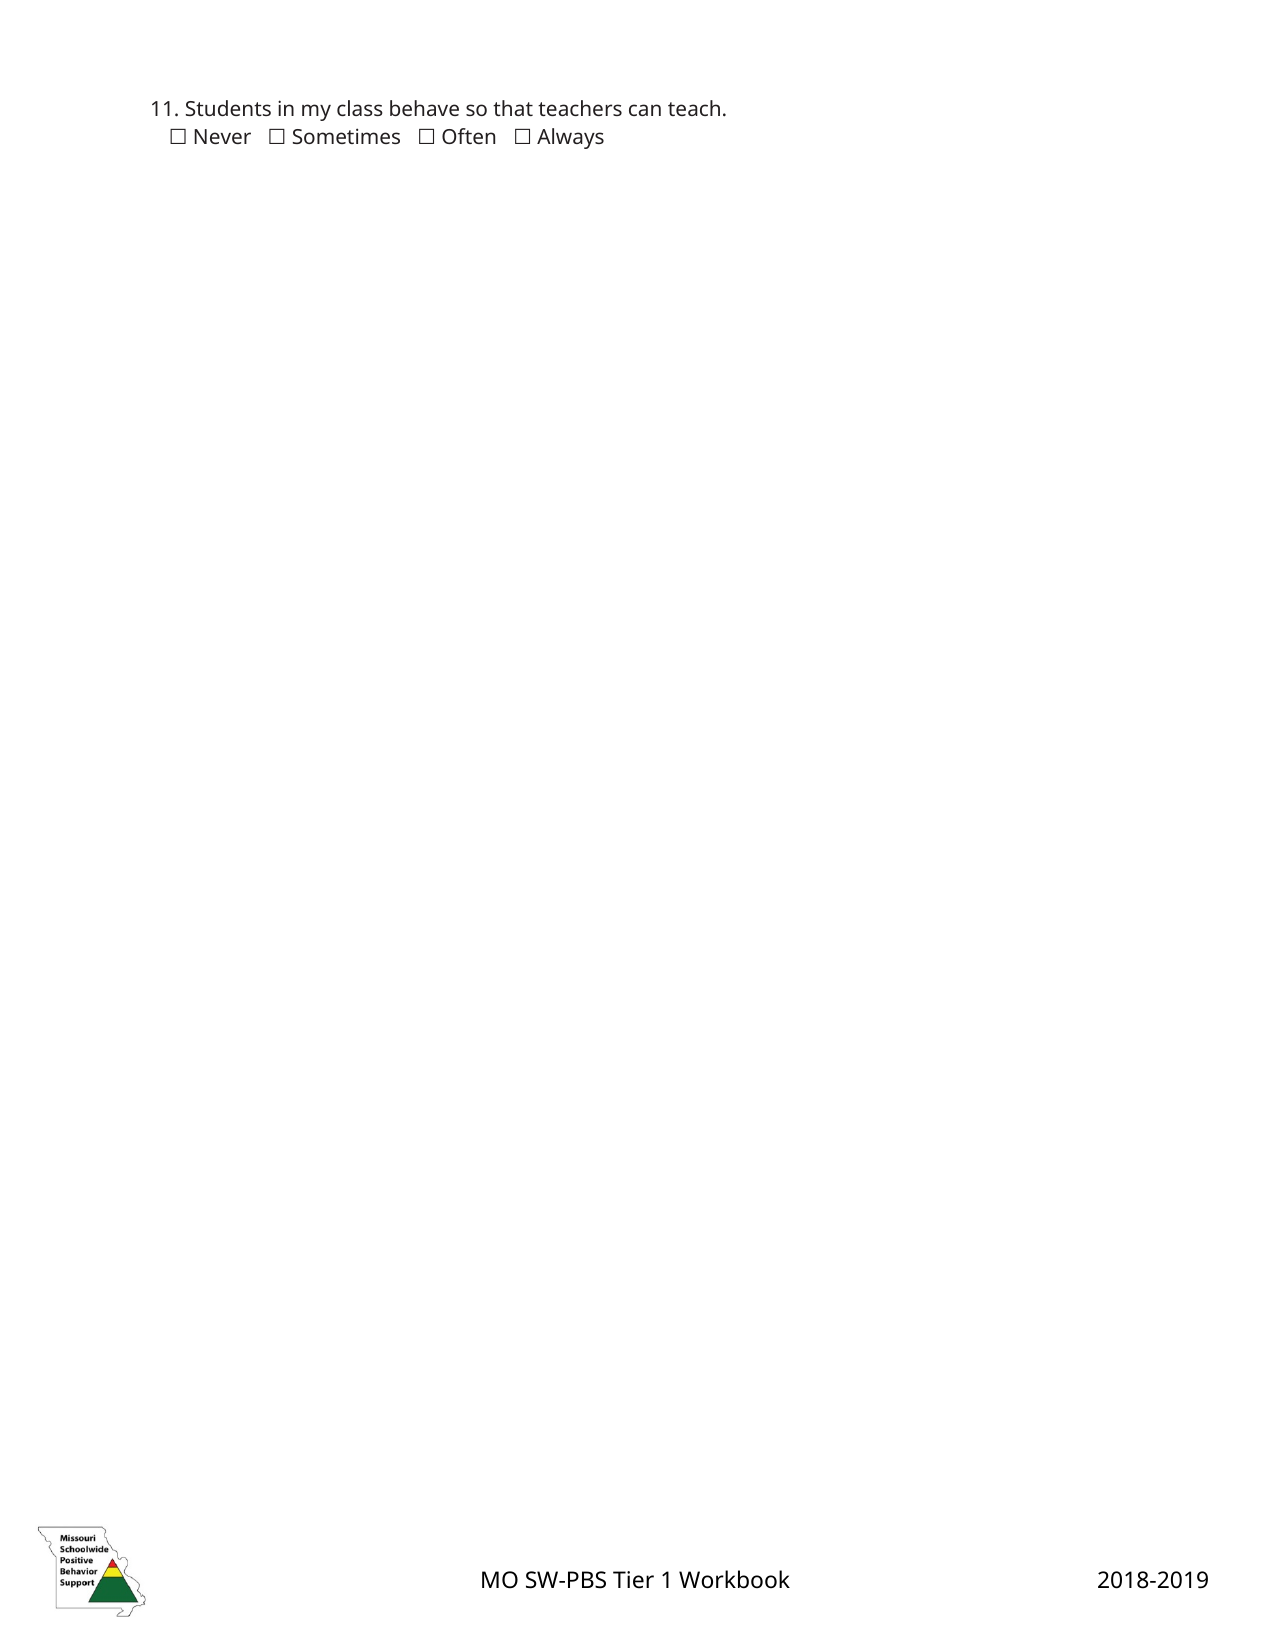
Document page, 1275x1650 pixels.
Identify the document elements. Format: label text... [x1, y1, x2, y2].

picture [0, 1496, 168, 1647]
text ☐ Never ☐ Sometimes ☐ Often ☐ Always [169, 122, 1125, 151]
text 11. Students in my class behave so that teachers can teach. [150, 94, 1125, 122]
